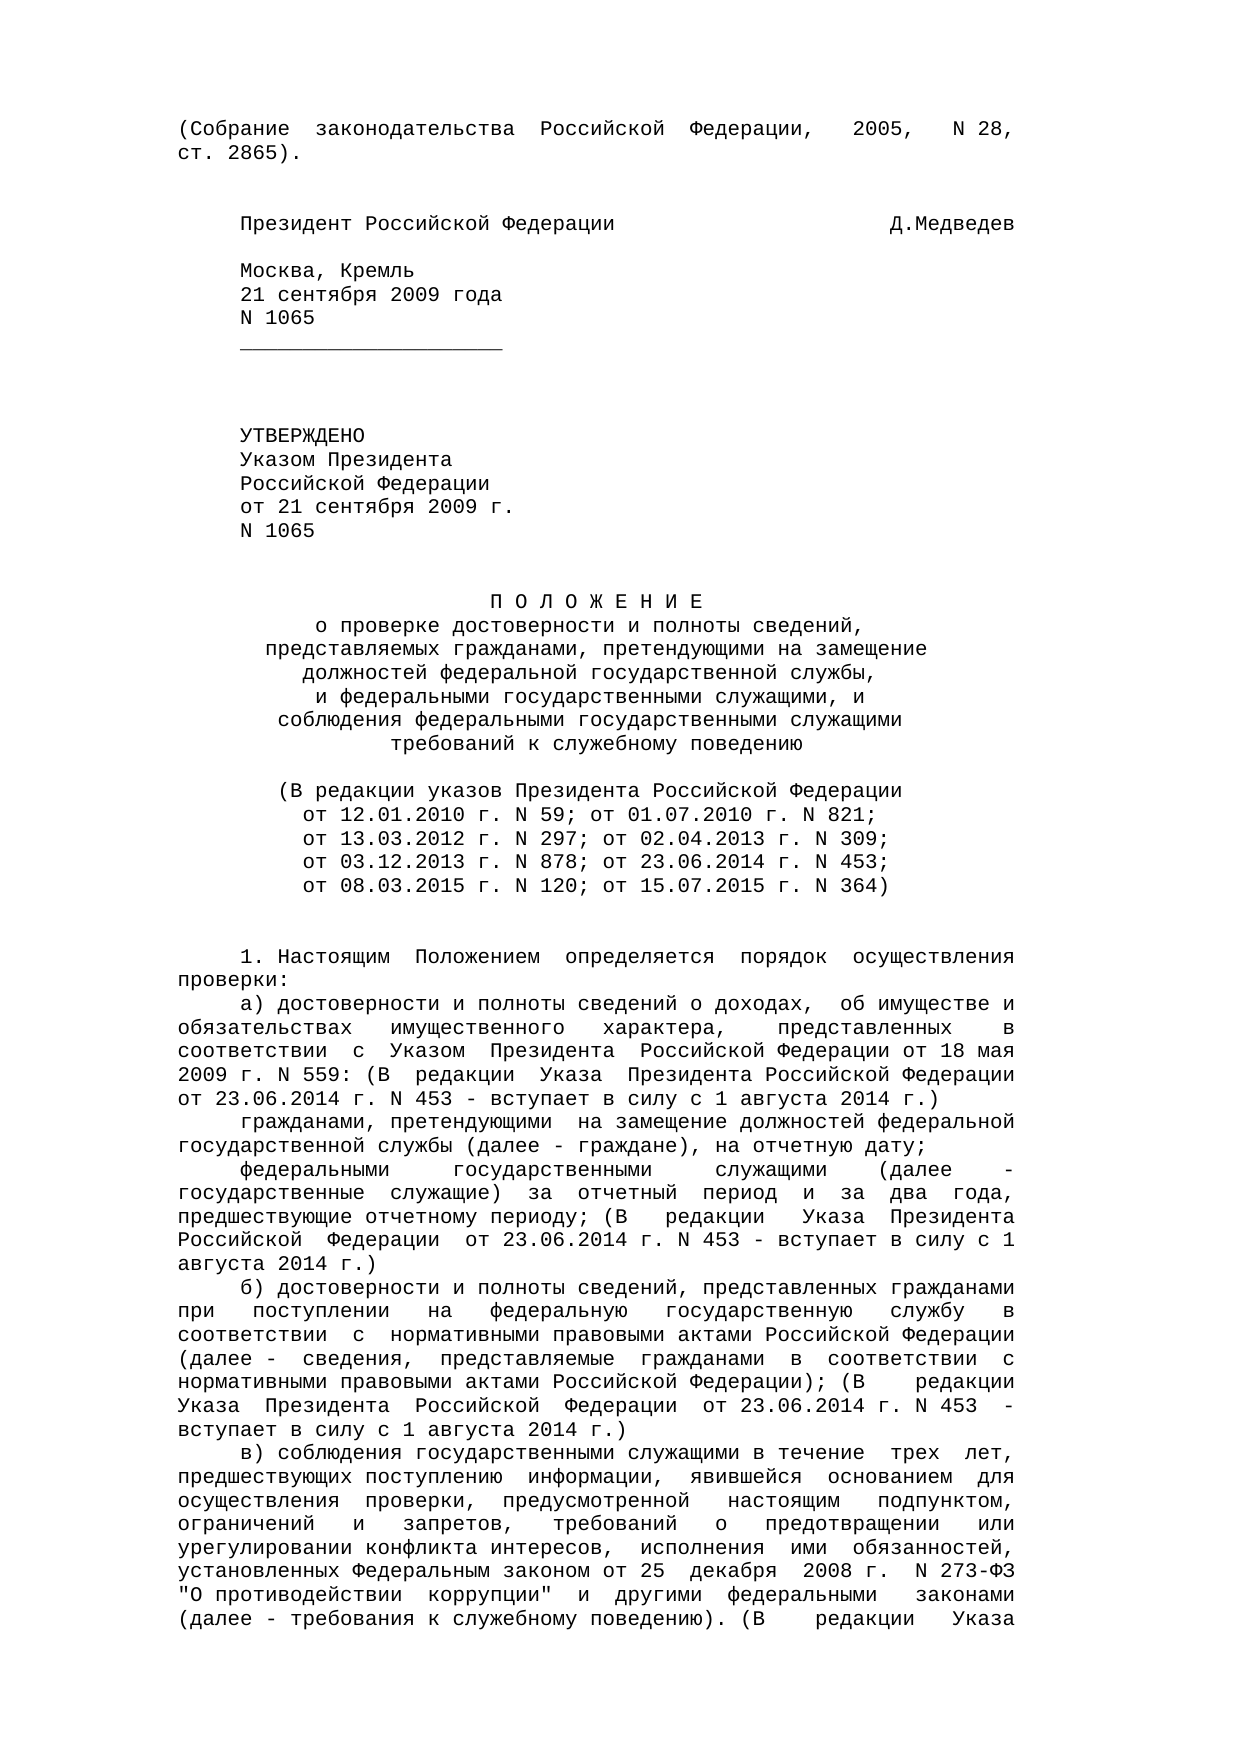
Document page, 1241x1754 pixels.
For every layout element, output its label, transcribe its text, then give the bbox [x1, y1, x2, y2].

text ограничений и запретов, требований о предотвращении или [177, 1513, 1152, 1537]
text (далее - требования к служебному поведению). (В редакции Указа [177, 1608, 1152, 1631]
text урегулировании конфликта интересов, исполнения ими обязанностей, [177, 1537, 1152, 1561]
text от 13.03.2012 г. N 297; от 02.04.2013 г. N 309; [177, 827, 1152, 851]
text П О Л О Ж Е Н И Е [177, 591, 1152, 615]
text вступает в силу с 1 августа 2014 г.) [177, 1419, 1152, 1442]
text Президент Российской Федерации Д.Медведев [177, 213, 1152, 236]
text гражданами, претендующими на замещение должностей федеральной [177, 1111, 1152, 1135]
text от 03.12.2013 г. N 878; от 23.06.2014 г. N 453; [177, 851, 1152, 875]
text N 1065 [177, 520, 1152, 544]
text в) соблюдения государственными служащими в течение трех лет, [177, 1442, 1152, 1466]
text соответствии с нормативными правовыми актами Российской Федерации [177, 1324, 1152, 1348]
text о проверке достоверности и полноты сведений, [177, 615, 1152, 638]
text предшествующие отчетному периоду; (В редакции Указа Президента [177, 1206, 1152, 1229]
text проверки: [177, 969, 1152, 993]
text _____________________ [177, 331, 1152, 354]
text соответствии с Указом Президента Российской Федерации от 18 мая [177, 1040, 1152, 1064]
text нормативными правовыми актами Российской Федерации); (В редакции [177, 1371, 1152, 1395]
text от 21 сентября 2009 г. [177, 496, 1152, 520]
text а) достоверности и полноты сведений о доходах, об имуществе и [177, 993, 1152, 1017]
text (далее - сведения, представляемые гражданами в соответствии с [177, 1348, 1152, 1371]
text и федеральными государственными служащими, и [177, 686, 1152, 709]
text Москва, Кремль [177, 260, 1152, 284]
text августа 2014 г.) [177, 1253, 1152, 1277]
text соблюдения федеральными государственными служащими [177, 709, 1152, 733]
text ст. 2865). [177, 142, 1152, 165]
text обязательствах имущественного характера, представленных в [177, 1017, 1152, 1040]
text требований к служебному поведению [177, 733, 1152, 757]
text при поступлении на федеральную государственную службу в [177, 1300, 1152, 1324]
text 1. Настоящим Положением определяется порядок осуществления [177, 946, 1152, 969]
text государственной службы (далее - граждане), на отчетную дату; [177, 1135, 1152, 1158]
text от 12.01.2010 г. N 59; от 01.07.2010 г. N 821; [177, 804, 1152, 827]
text Российской Федерации от 23.06.2014 г. N 453 - вступает в силу с 1 [177, 1229, 1152, 1253]
text представляемых гражданами, претендующими на замещение [177, 638, 1152, 662]
text федеральными государственными служащими (далее - [177, 1158, 1152, 1182]
text УТВЕРЖДЕНО [177, 426, 1152, 449]
text осуществления проверки, предусмотренной настоящим подпунктом, [177, 1489, 1152, 1513]
text Российской Федерации [177, 473, 1152, 496]
text от 08.03.2015 г. N 120; от 15.07.2015 г. N 364) [177, 875, 1152, 898]
text Указа Президента Российской Федерации от 23.06.2014 г. N 453 - [177, 1395, 1152, 1419]
text 21 сентября 2009 года [177, 284, 1152, 307]
text от 23.06.2014 г. N 453 - вступает в силу с 1 августа 2014 г.) [177, 1088, 1152, 1111]
text Указом Президента [177, 449, 1152, 473]
text государственные служащие) за отчетный период и за два года, [177, 1182, 1152, 1206]
text установленных Федеральным законом от 25 декабря 2008 г. N 273-ФЗ [177, 1561, 1152, 1584]
text б) достоверности и полноты сведений, представленных гражданами [177, 1277, 1152, 1300]
text предшествующих поступлению информации, явившейся основанием для [177, 1466, 1152, 1489]
text (В редакции указов Президента Российской Федерации [177, 780, 1152, 804]
text "О противодействии коррупции" и другими федеральными законами [177, 1584, 1152, 1608]
text 2009 г. N 559: (В редакции Указа Президента Российской Федерации [177, 1064, 1152, 1088]
text должностей федеральной государственной службы, [177, 662, 1152, 686]
text N 1065 [177, 307, 1152, 331]
text (Собрание законодательства Российской Федерации, 2005, N 28, [177, 118, 1152, 142]
